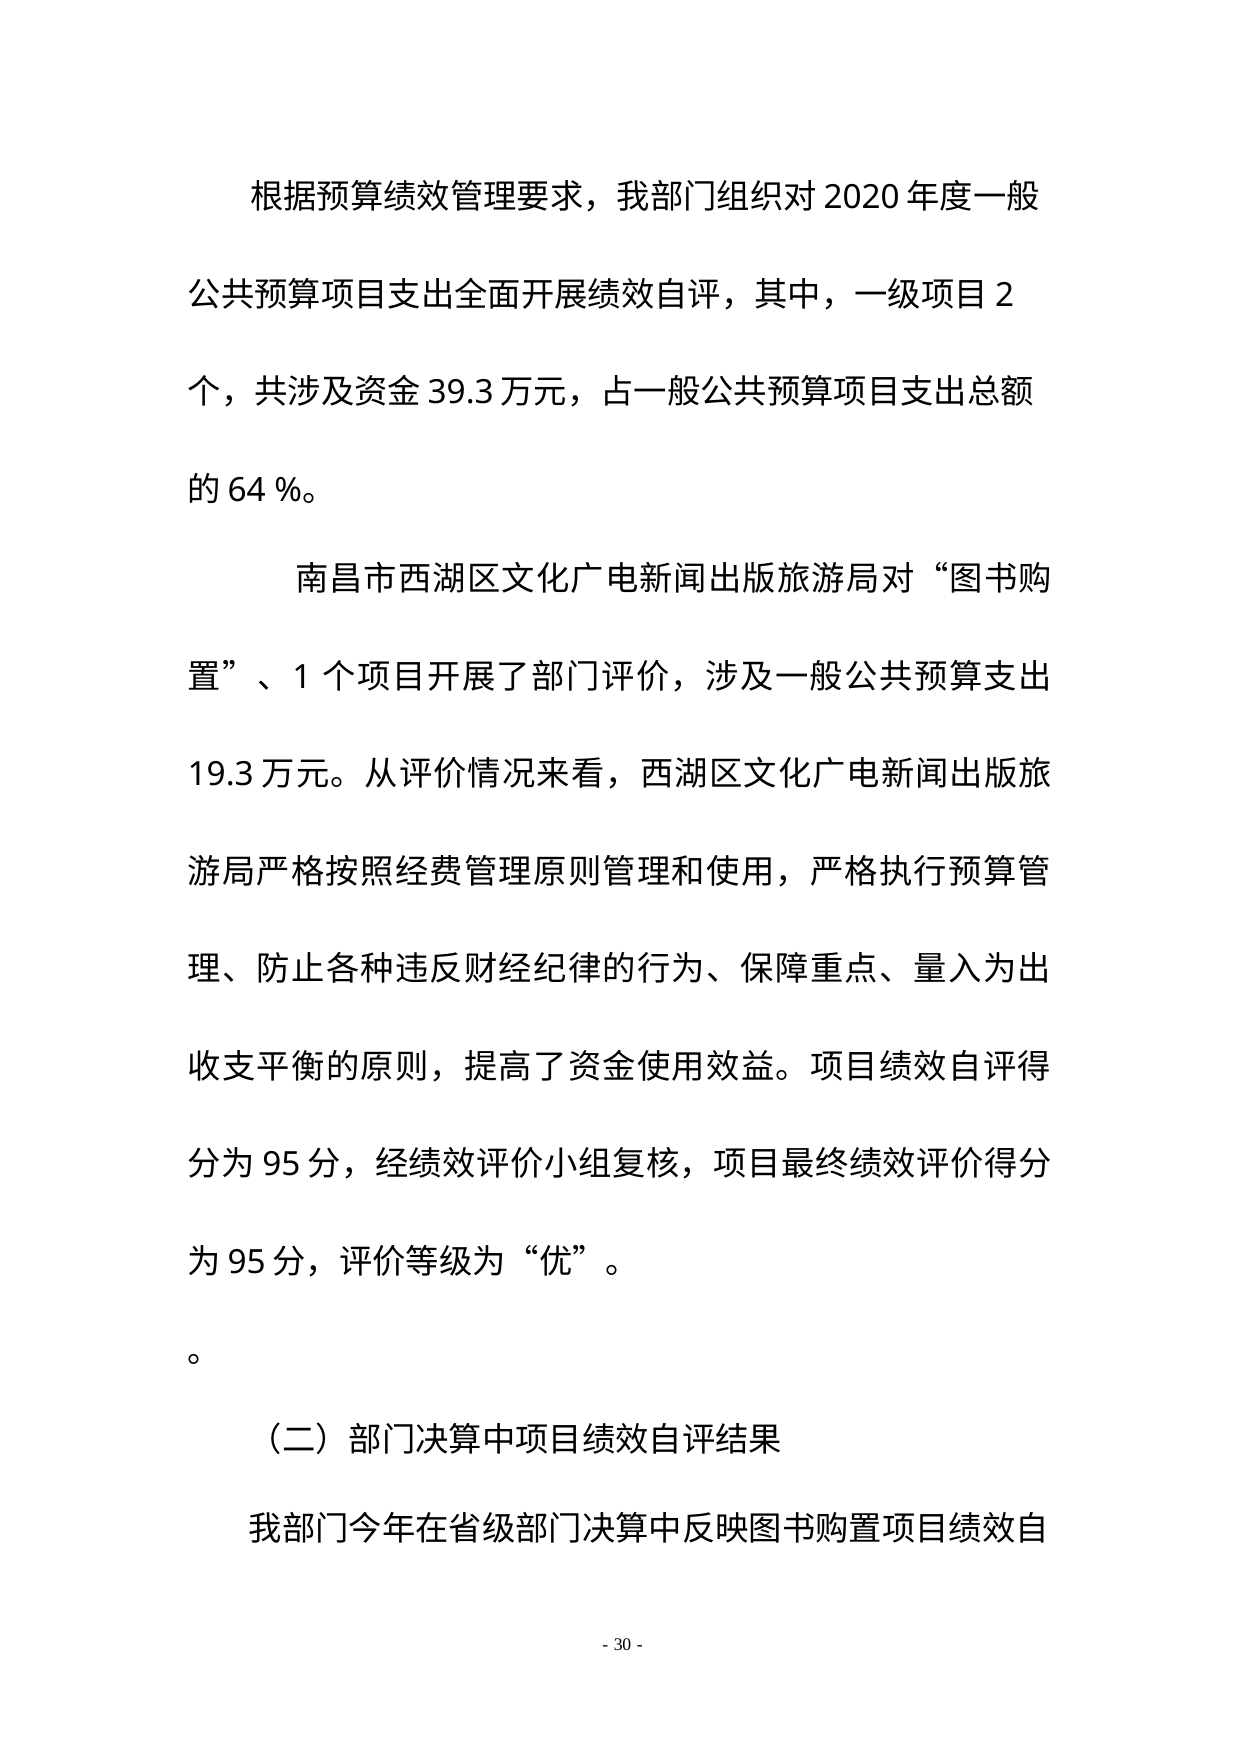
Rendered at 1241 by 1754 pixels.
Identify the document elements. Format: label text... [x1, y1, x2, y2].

text 。 [187, 1315, 1053, 1380]
text （二）部门决算中项目绩效自评结果 [187, 1404, 1053, 1469]
text 南昌市西湖区文化广电新闻出版旅游局对“图书购置”、1 个项目开展了部门评价，涉及一般公共预算支出19.3万元。从评价情况来看，西湖区文化广电新闻出版旅游局严格按照经费管理原则管理和使用，严格执行预算管理、防止各种违反财经纪律的行为、保障重点、量入为出、收支平衡的原则，提高了资金使用效益。项目绩效自评得分为95分，经绩效评价小组复核，项目最终绩效评价得分为95分，评价等级为“优”。 [187, 544, 1053, 1291]
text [187, 1493, 1053, 1558]
text 根据预算绩效管理要求，我部门组织对2020年度一般公共预算项目支出全面开展绩效自评，其中，一级项目 2 个，共涉及资金39.3万元，占一般公共预算项目支出总额的64 %。 [187, 162, 1053, 519]
